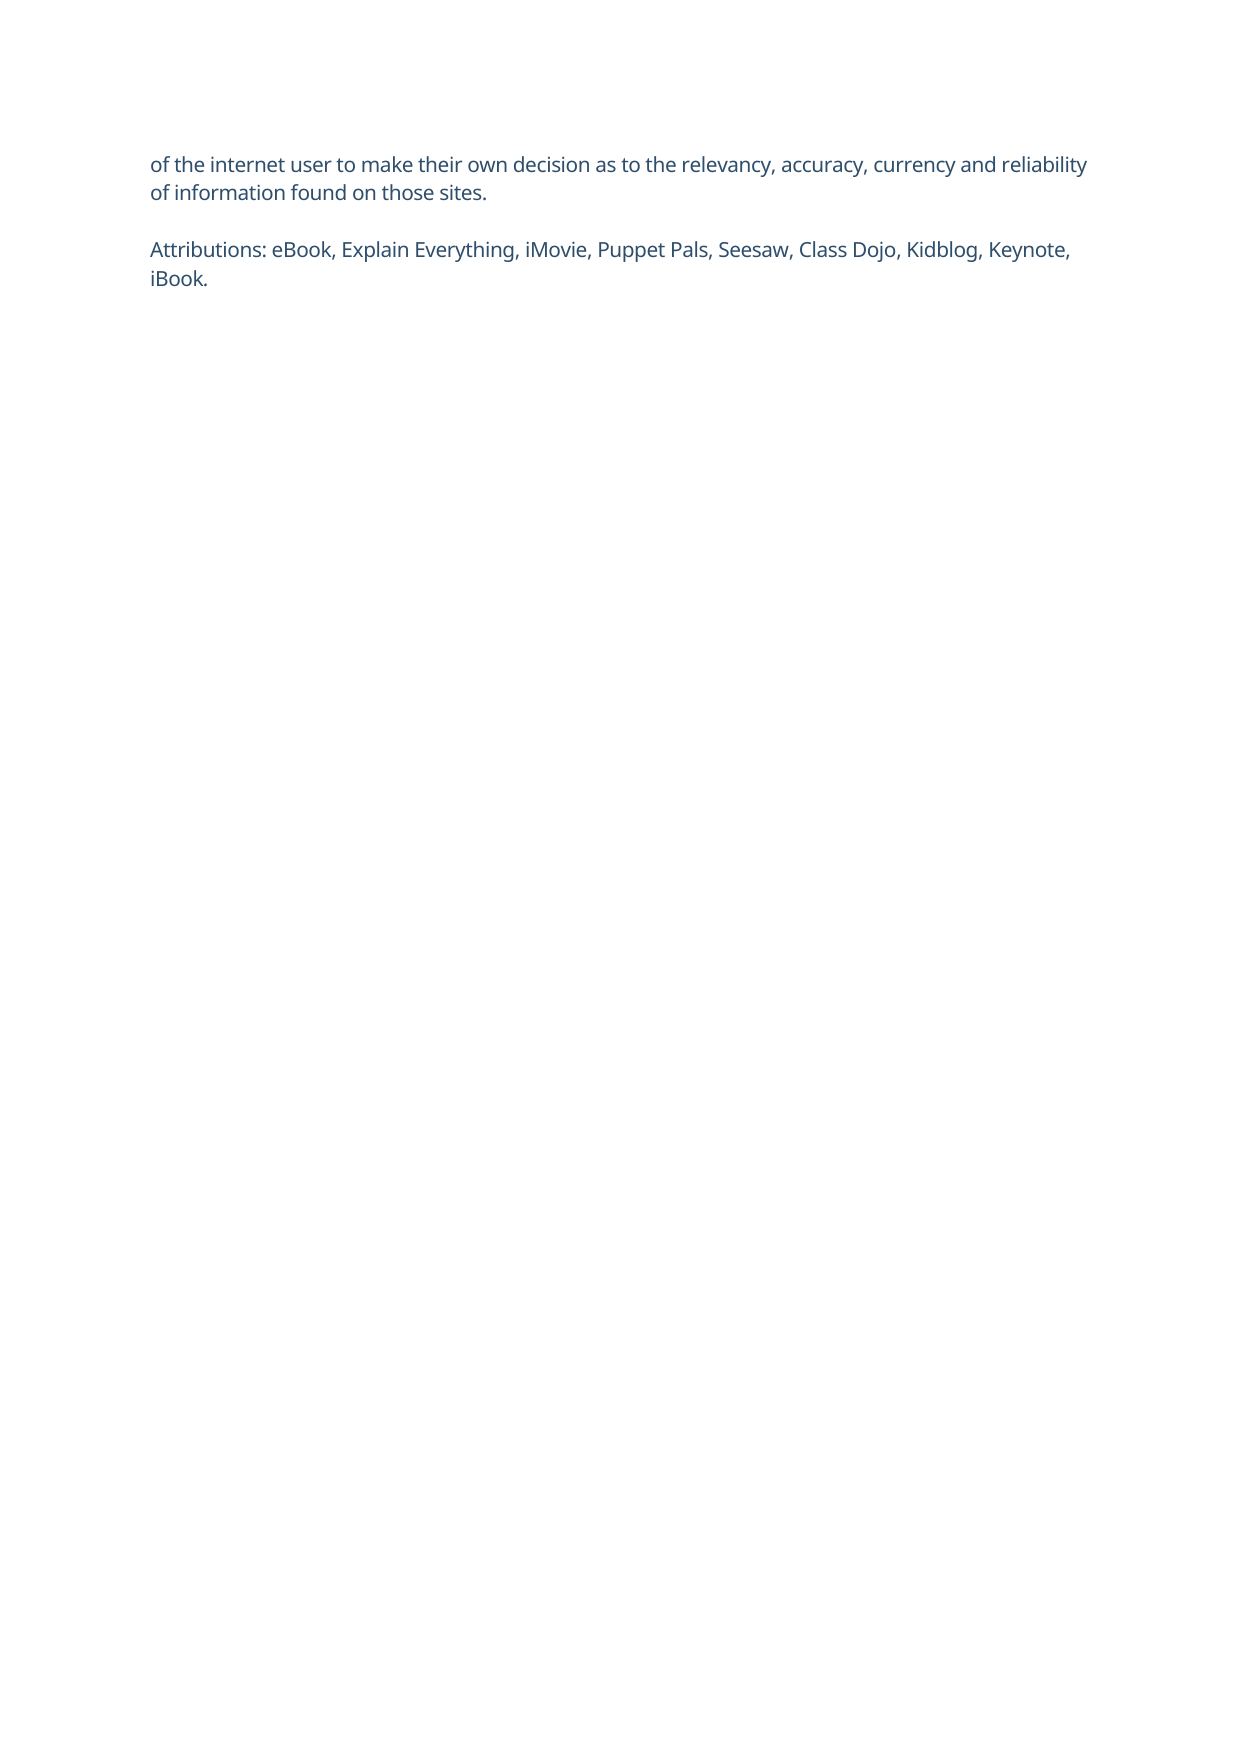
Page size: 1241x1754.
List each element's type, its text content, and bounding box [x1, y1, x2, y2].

text Attributions: eBook, Explain Everything, iMovie, Puppet Pals, Seesaw, Class Dojo, Kidblog, Keynote, iBook. [150, 235, 1090, 292]
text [150, 150, 1090, 207]
